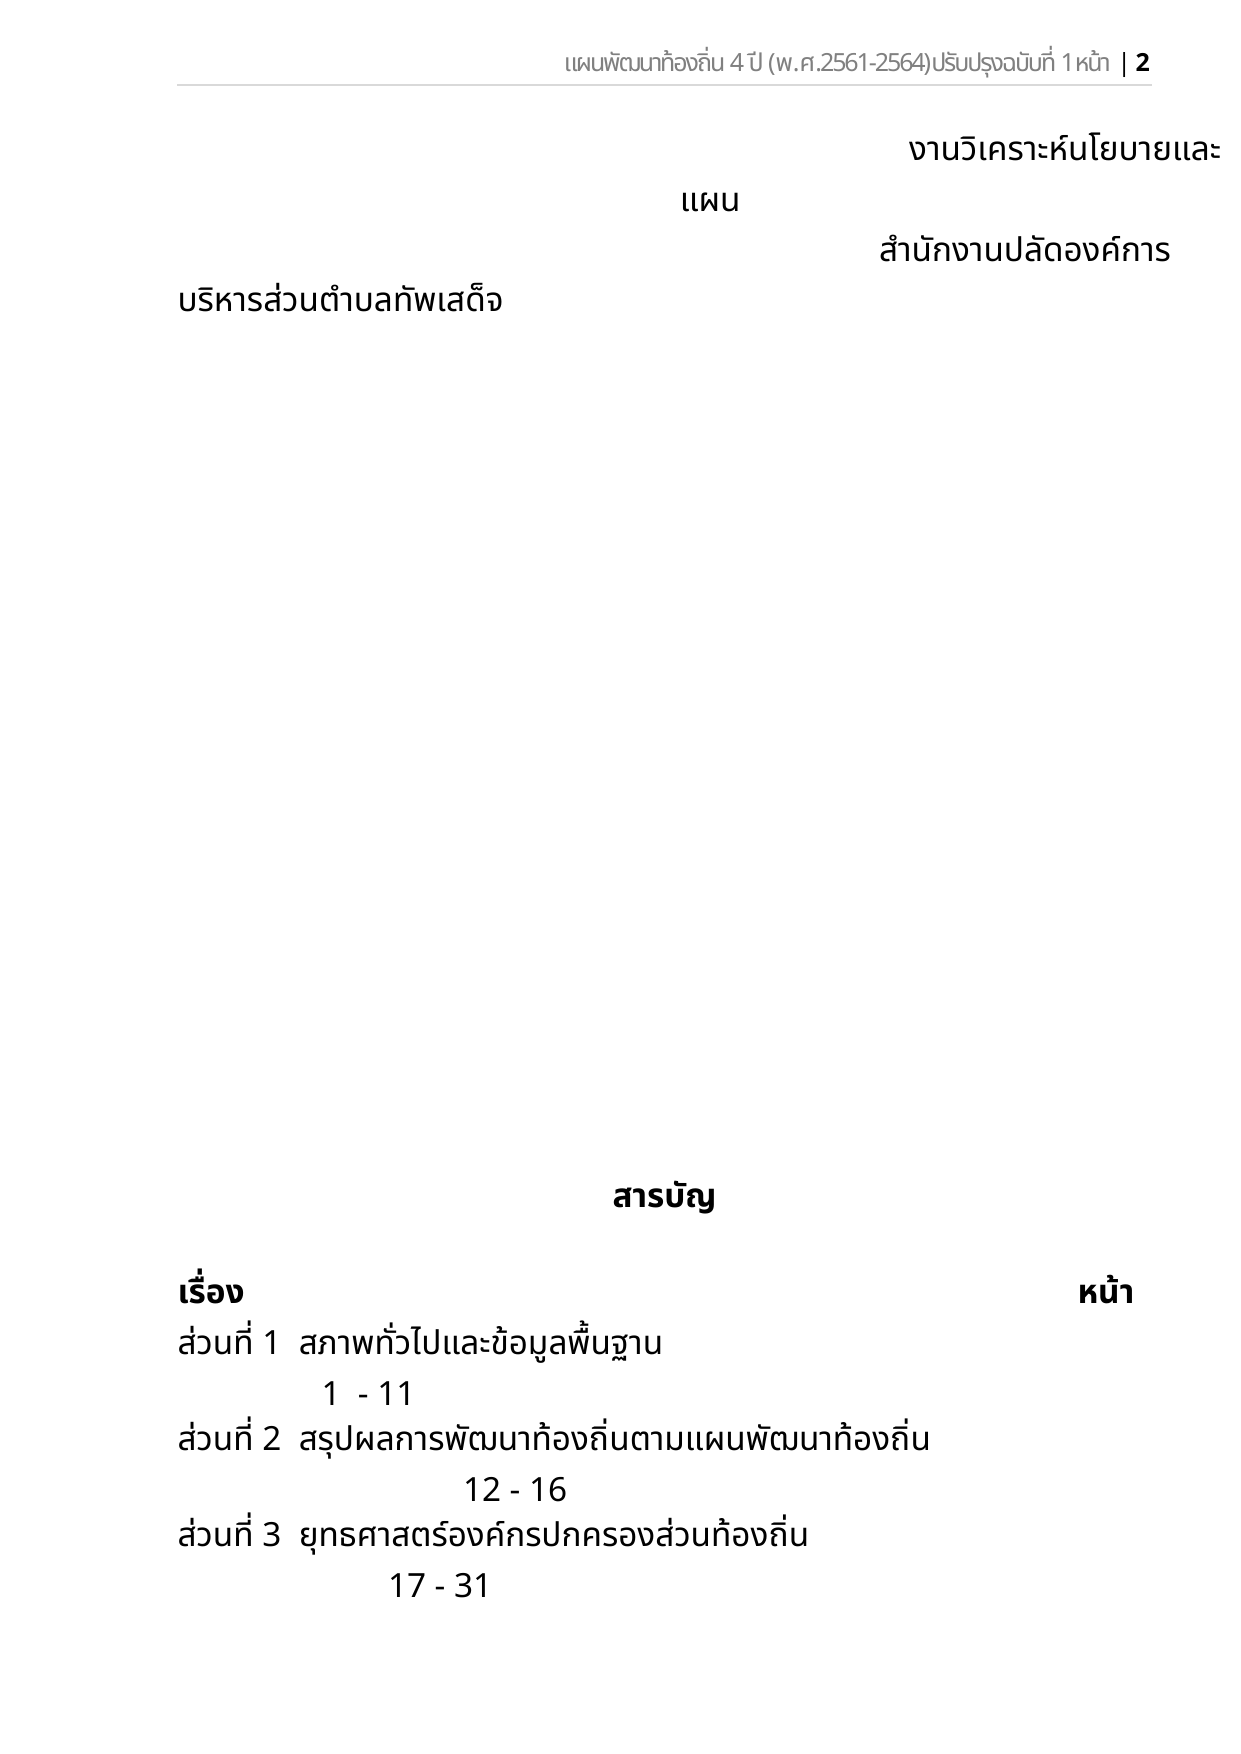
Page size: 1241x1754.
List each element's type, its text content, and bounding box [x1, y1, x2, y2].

text งานวิเคราะห์นโยบายและแผน [177, 125, 1240, 226]
text เรื่อง หน้า [177, 1268, 1152, 1319]
text สารบัญ [177, 1172, 1152, 1223]
text สำนักงานปลัดองค์การบริหารส่วนตำบลทัพเสด็จ [177, 226, 1240, 327]
text ส่วนที่ 3 ยุทธศาสตร์องค์กรปกครองส่วนท้องถิ่น 17 - 31 [177, 1511, 1152, 1607]
text ส่วนที่ 1 สภาพทั่วไปและข้อมูลพื้นฐาน 1 - 11 [177, 1319, 1152, 1415]
text ส่วนที่ 2 สรุปผลการพัฒนาท้องถิ่นตามแผนพัฒนาท้องถิ่น 12 - 16 [177, 1415, 1152, 1511]
